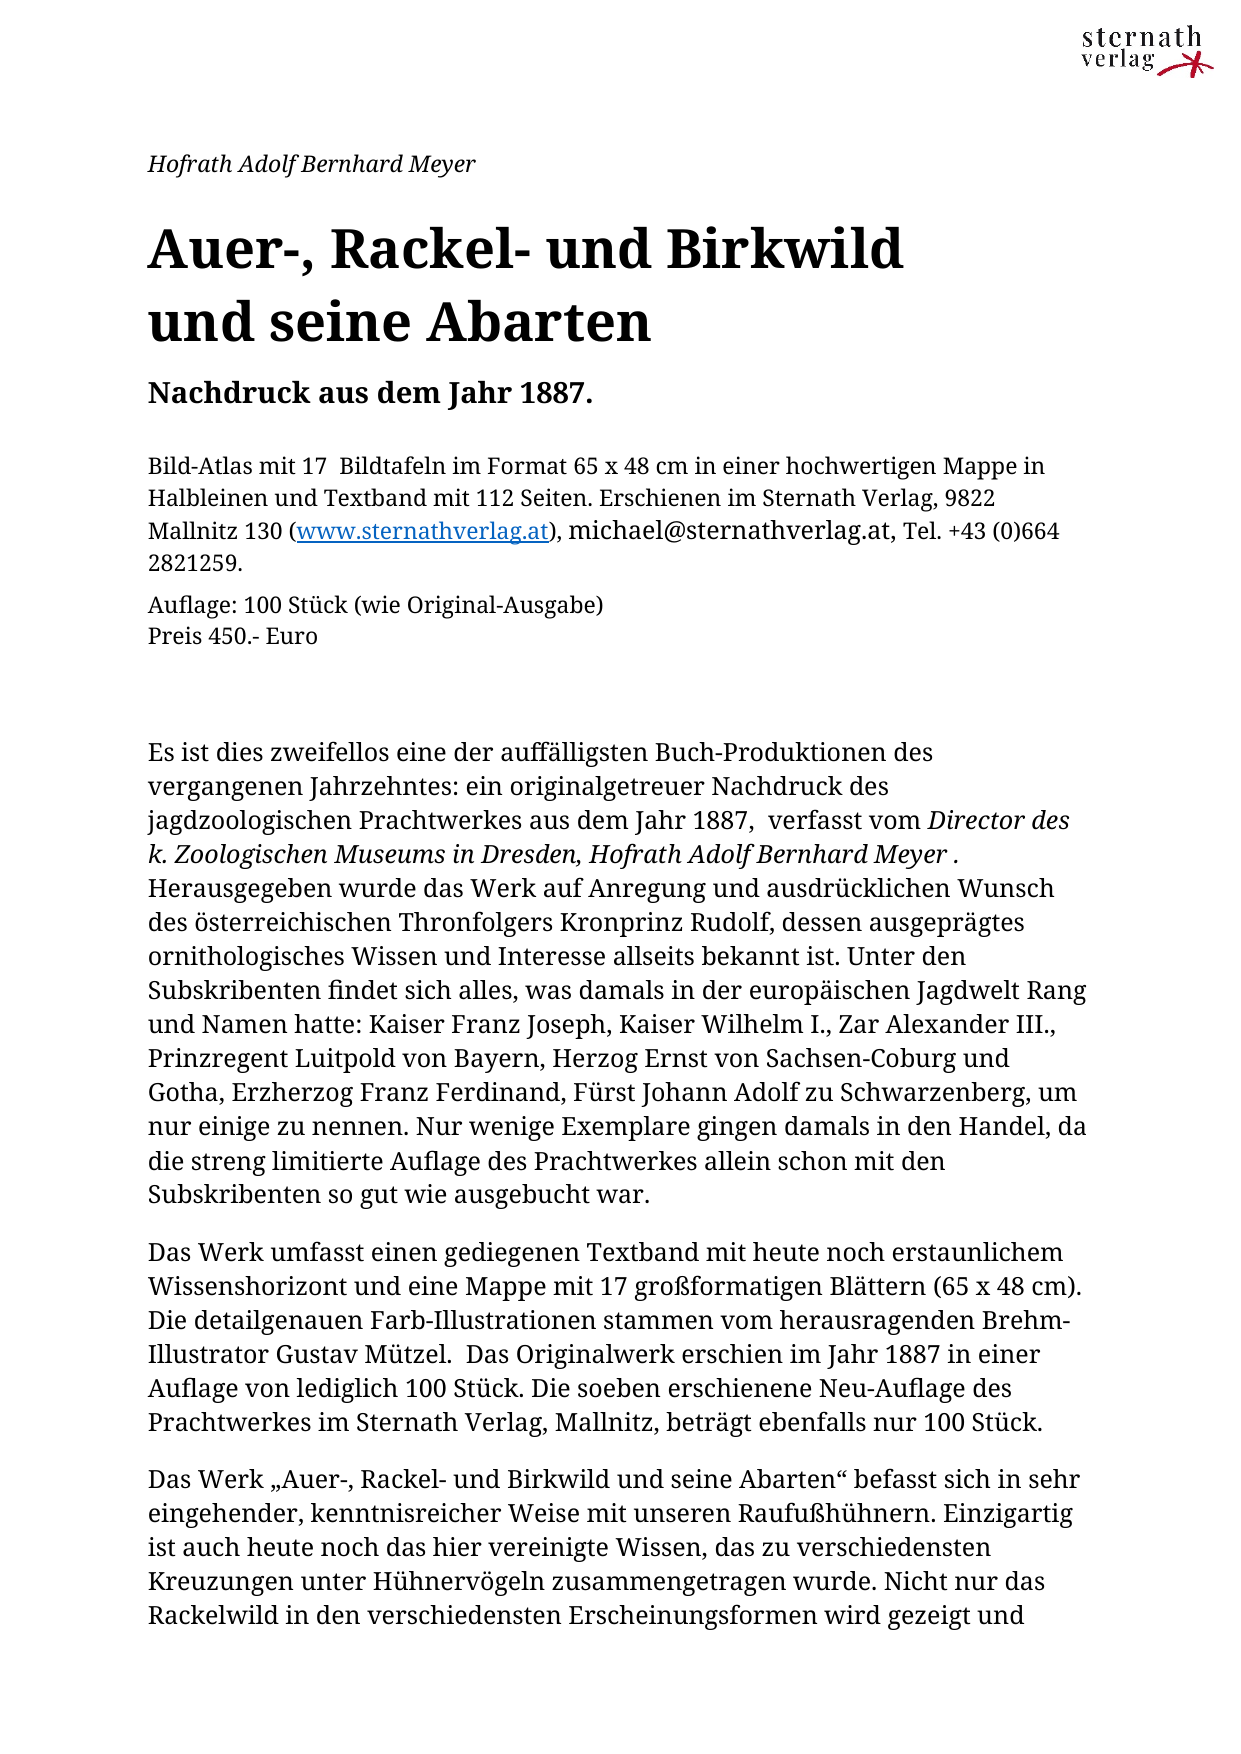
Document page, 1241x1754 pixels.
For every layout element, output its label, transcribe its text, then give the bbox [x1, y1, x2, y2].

picture [1081, 25, 1214, 78]
text Bild-Atlas mit 17 Bildtafeln im Format 65 x 48 cm in einer hochwertigen Mappe in Halbleinen und Textband mit 112 Seiten. Erschienen im Sternath Verlag, 9822 Mallnitz 130 (www.sternathverlag.at), michael@sternathverlag.at, Tel. +43 (0)664 2821259. [148, 450, 1093, 578]
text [148, 1461, 1093, 1632]
text Hofrath Adolf Bernhard Meyer [148, 148, 1093, 179]
text Es ist dies zweifellos eine der auffälligsten Buch-Produktionen des vergangenen Jahrzehntes: ein originalgetreuer Nachdruck des jagdzoologischen Prachtwerkes aus dem Jahr 1887, verfasst vom Director des k. Zoologischen Museums in Dresden, Hofrath Adolf Bernhard Meyer . Herausgegeben wurde das Werk auf Anregung und ausdrücklichen Wunsch des österreichischen Thronfolgers Kronprinz Rudolf, dessen ausgeprägtes ornithologisches Wissen und Interesse allseits bekannt ist. Unter den Subskribenten findet sich alles, was damals in der europäischen Jagdwelt Rang und Namen hatte: Kaiser Franz Joseph, Kaiser Wilhelm I., Zar Alexander III., Prinzregent Luitpold von Bayern, Herzog Ernst von Sachsen-Coburg und Gotha, Erzherzog Franz Ferdinand, Fürst Johann Adolf zu Schwarzenberg, um nur einige zu nennen. Nur wenige Exemplare gingen damals in den Handel, da die streng limitierte Auflage des Prachtwerkes allein schon mit den Subskribenten so gut wie ausgebucht war. [148, 734, 1093, 1211]
text Auflage: 100 Stück (wie Original-Ausgabe) [148, 588, 1093, 620]
text Das Werk umfasst einen gediegenen Textband mit heute noch erstaunlichem Wissenshorizont und eine Mappe mit 17 großformatigen Blättern (65 x 48 cm). Die detailgenauen Farb-Illustrationen stammen vom herausragenden Brehm-Illustrator Gustav Mützel. Das Originalwerk erschien im Jahr 1887 in einer Auflage von lediglich 100 Stück. Die soeben erschienene Neu-Auflage des Prachtwerkes im Sternath Verlag, Mallnitz, beträgt ebenfalls nur 100 Stück. [148, 1234, 1093, 1438]
text Preis 450.- Euro [148, 620, 1093, 651]
text Auer-, Rackel- und Birkwild und seine Abarten [148, 210, 1093, 358]
text Nachdruck aus dem Jahr 1887. [148, 372, 1093, 440]
